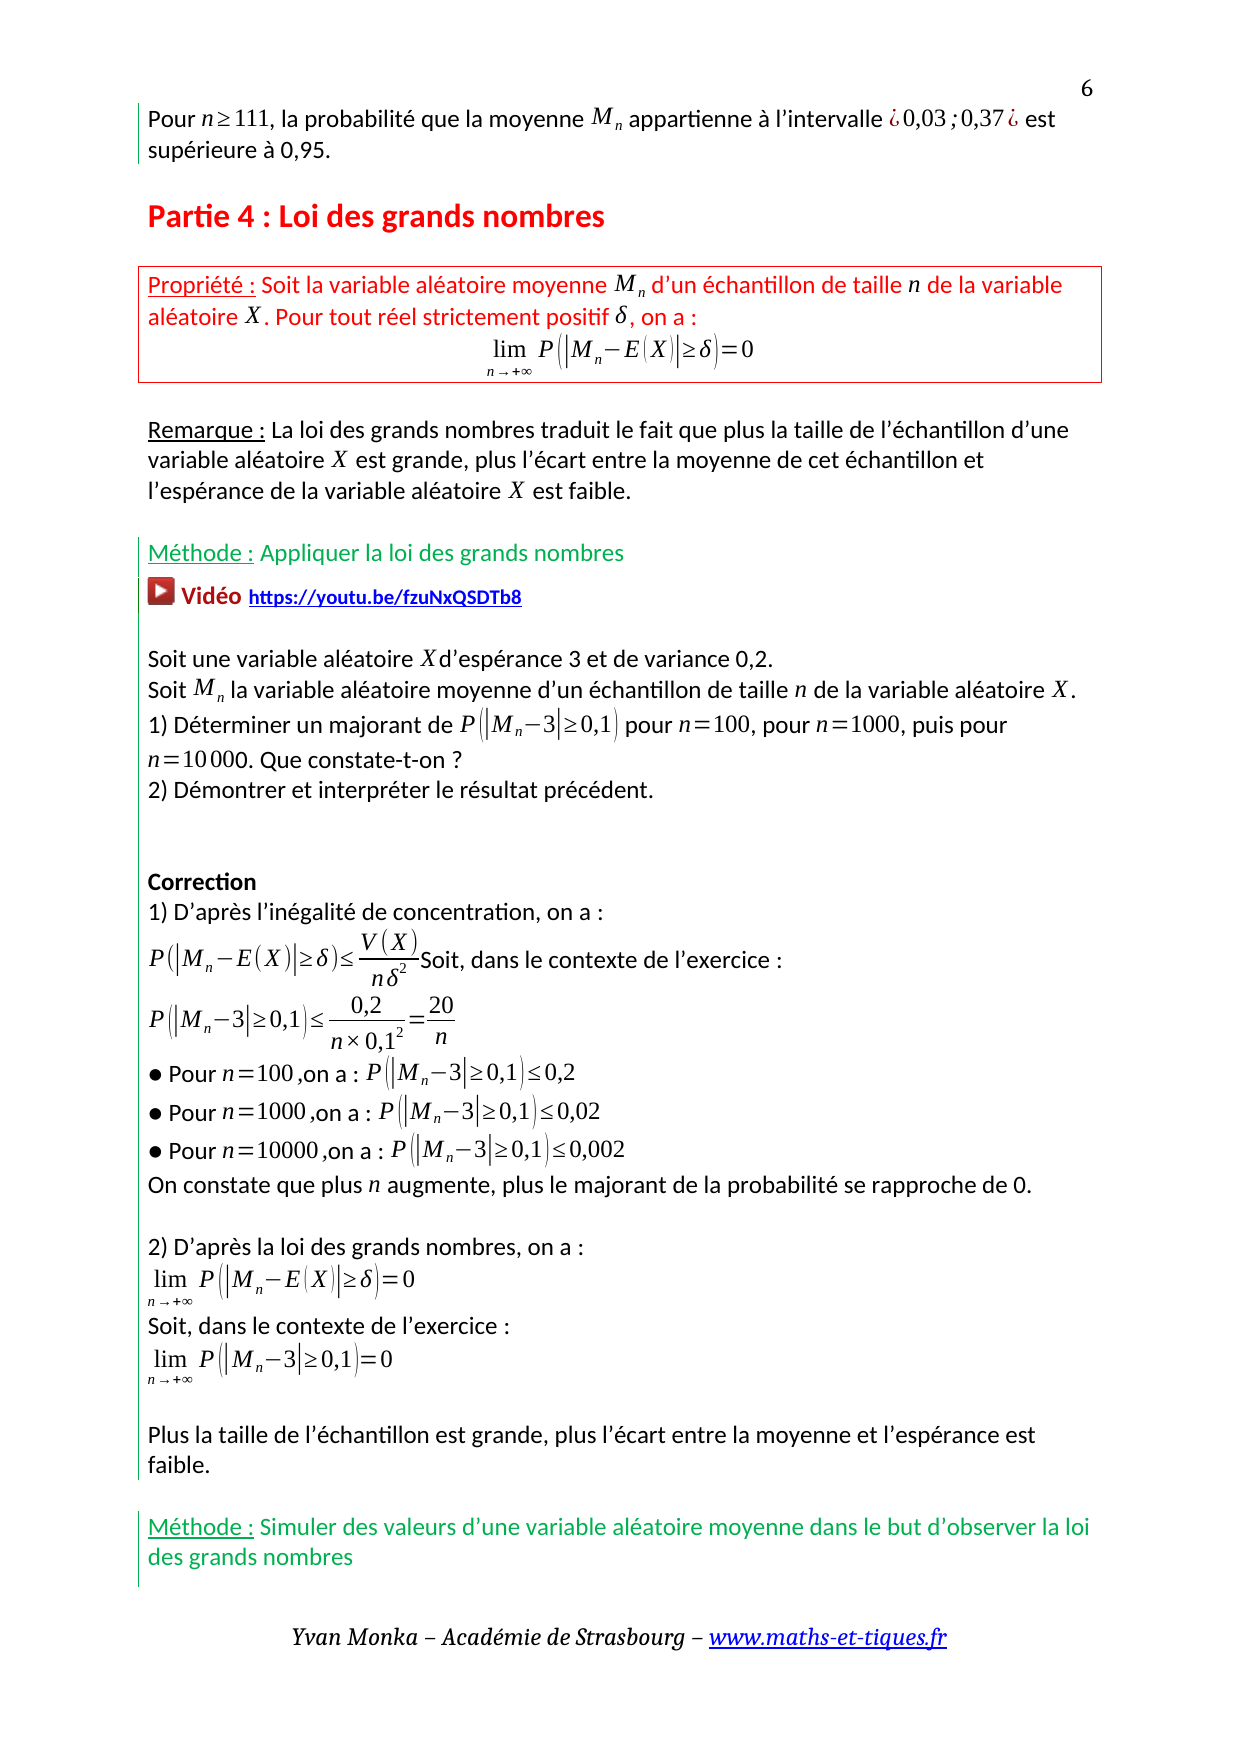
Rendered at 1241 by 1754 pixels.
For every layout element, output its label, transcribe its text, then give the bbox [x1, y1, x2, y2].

text Vidéo https://youtu.be/fzuNxQSDTb8 [139, 577, 1057, 613]
text Propriété : Soit la variable aléatoire moyenne d’un échantillon de taille de la variable aléatoire . Pour tout réel strictement positif , on a : [139, 267, 1101, 331]
text On constate que plus augmente, plus le majorant de la probabilité se rapproche de 0. [148, 1169, 1093, 1200]
text Soit une variable aléatoire d’espérance 3 et de variance 0,2. [148, 643, 1093, 674]
text 1) D’après l’inégalité de concentration, on a : [148, 896, 1093, 927]
text ● Pour on a : [148, 1054, 1093, 1093]
text 2) Démontrer et interpréter le résultat précédent. [148, 774, 1093, 805]
text Partie 4 : Loi des grands nombres [148, 195, 1093, 236]
text Soit, dans le contexte de l’exercice : [148, 1310, 1093, 1341]
text ● Pour on a : [148, 1093, 1093, 1131]
text 2) D’après la loi des grands nombres, on a : [148, 1231, 1093, 1261]
text 1) Déterminer un majorant de pour , pour , puis pour 0. Que constate-t-on ? [148, 705, 1093, 774]
picture [147, 577, 175, 605]
text Plus la taille de l’échantillon est grande, plus l’écart entre la moyenne et l’espérance est faible. [148, 1419, 1093, 1480]
text Correction [148, 866, 1093, 896]
text Méthode : Appliquer la loi des grands nombres [139, 537, 1093, 567]
text Soit, dans le contexte de l’exercice : [148, 927, 1093, 992]
text Pour , la probabilité que la moyenne appartienne à l’intervalle est supérieure à 0,95. [148, 102, 1093, 164]
text Soit la variable aléatoire moyenne d’un échantillon de taille de la variable aléatoire . [148, 674, 1093, 705]
text Remarque : La loi des grands nombres traduit le fait que plus la taille de l’échantillon d’une variable aléatoire est grande, plus l’écart entre la moyenne de cet échantillon et l’espérance de la variable aléatoire est faible. [148, 414, 1093, 506]
text Méthode : Simuler des valeurs d’une variable aléatoire moyenne dans le but d’observer la loi des grands nombres [139, 1511, 1093, 1572]
text ● Pour on a : [148, 1131, 1093, 1169]
